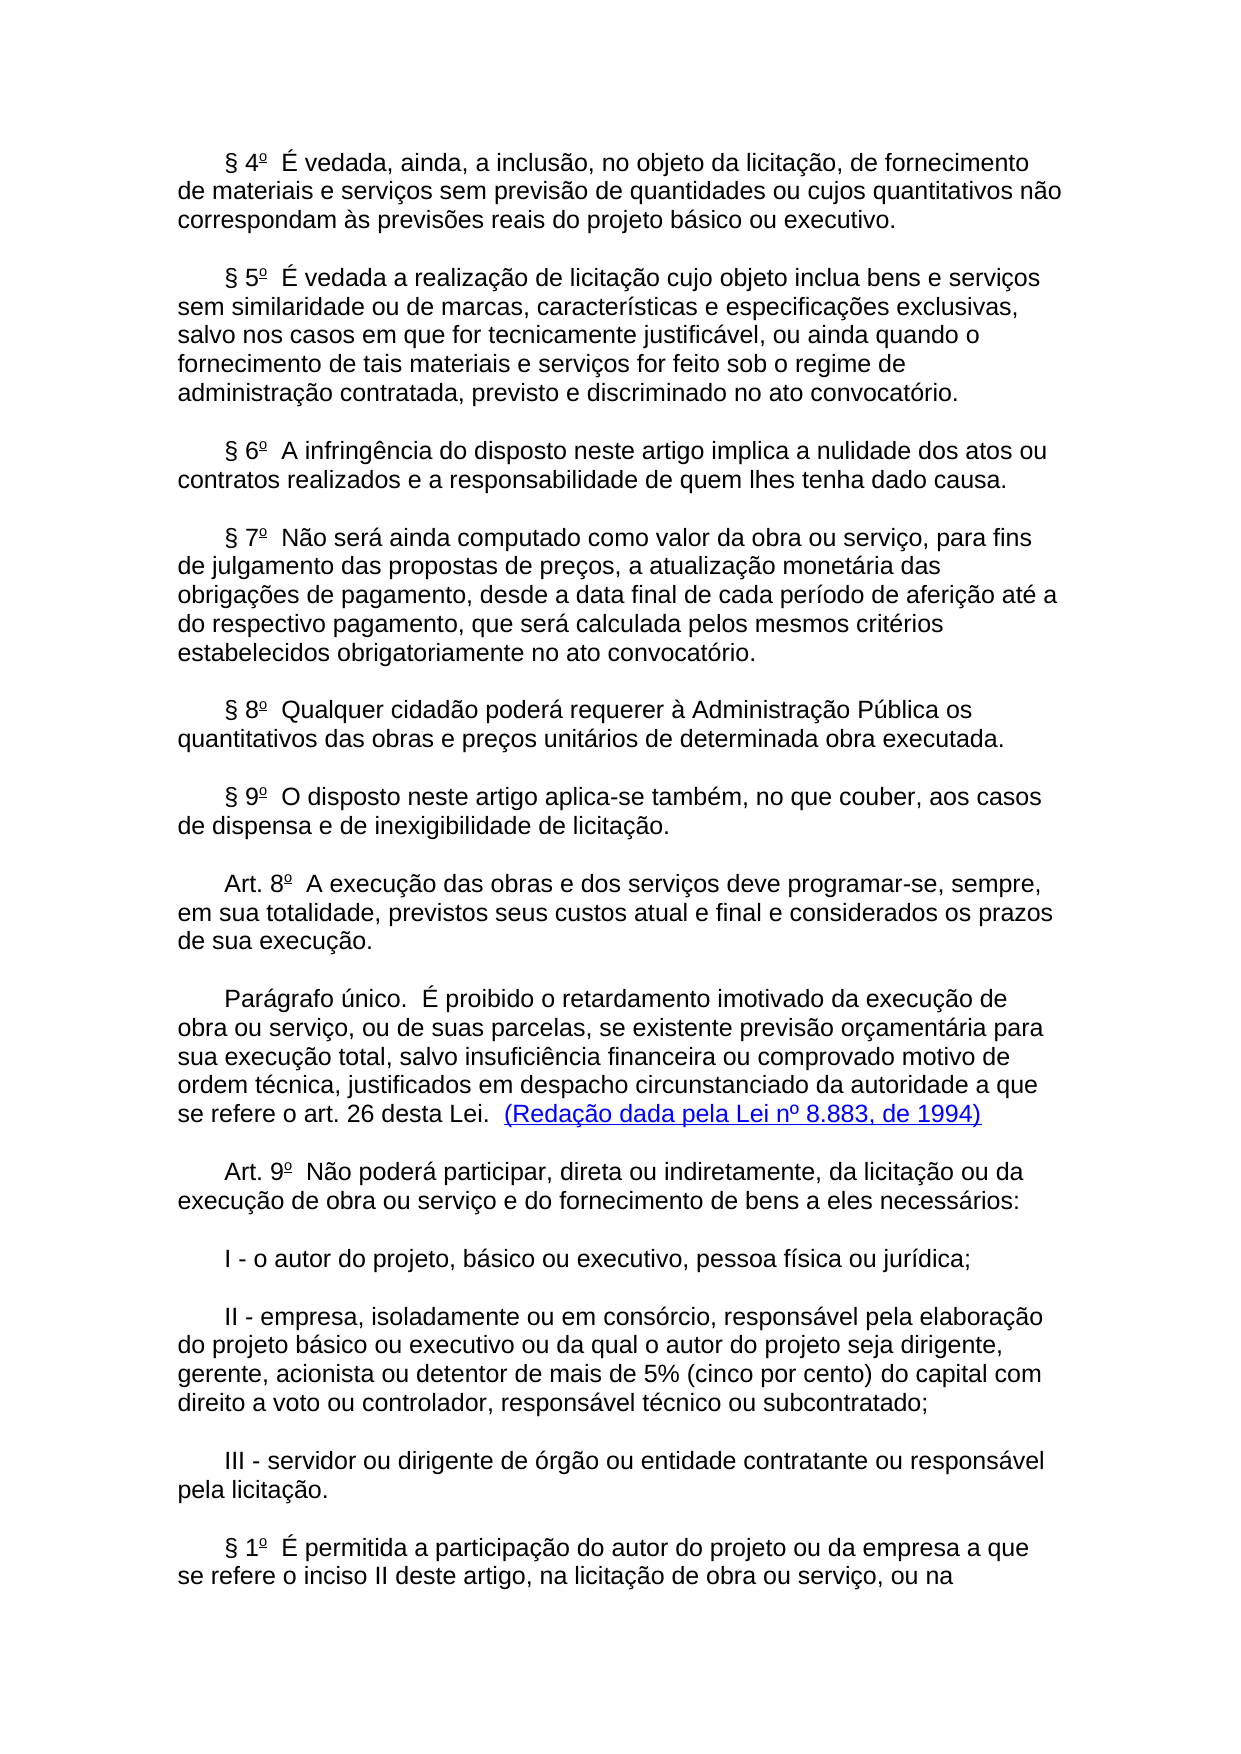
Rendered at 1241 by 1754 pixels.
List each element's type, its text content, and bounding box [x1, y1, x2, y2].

text I - o autor do projeto, básico ou executivo, pessoa física ou jurídica; [177, 1244, 1063, 1273]
text Art. 8o A execução das obras e dos serviços deve programar-se, sempre, em sua totalidade, previstos seus custos atual e final e considerados os prazos de sua execução. [177, 869, 1063, 955]
text § 4o É vedada, ainda, a inclusão, no objeto da licitação, de fornecimento de materiais e serviços sem previsão de quantidades ou cujos quantitativos não correspondam às previsões reais do projeto básico ou executivo. [177, 148, 1063, 234]
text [177, 1533, 1063, 1590]
text II - empresa, isoladamente ou em consórcio, responsável pela elaboração do projeto básico ou executivo ou da qual o autor do projeto seja dirigente, gerente, acionista ou detentor de mais de 5% (cinco por cento) do capital com direito a voto ou controlador, responsável técnico ou subcontratado; [177, 1302, 1063, 1417]
text § 6o A infringência do disposto neste artigo implica a nulidade dos atos ou contratos realizados e a responsabilidade de quem lhes tenha dado causa. [177, 436, 1063, 493]
text III - servidor ou dirigente de órgão ou entidade contratante ou responsável pela licitação. [177, 1446, 1063, 1503]
text § 5o É vedada a realização de licitação cujo objeto inclua bens e serviços sem similaridade ou de marcas, características e especificações exclusivas, salvo nos casos em que for tecnicamente justificável, ou ainda quando o fornecimento de tais materiais e serviços for feito sob o regime de administração contratada, previsto e discriminado no ato convocatório. [177, 263, 1063, 407]
text Art. 9o Não poderá participar, direta ou indiretamente, da licitação ou da execução de obra ou serviço e do fornecimento de bens a eles necessários: [177, 1157, 1063, 1215]
text § 8o Qualquer cidadão poderá requerer à Administração Pública os quantitativos das obras e preços unitários de determinada obra executada. [177, 696, 1063, 753]
text § 7o Não será ainda computado como valor da obra ou serviço, para fins de julgamento das propostas de preços, a atualização monetária das obrigações de pagamento, desde a data final de cada período de aferição até a do respectivo pagamento, que será calculada pelos mesmos critérios estabelecidos obrigatoriamente no ato convocatório. [177, 523, 1063, 666]
text § 9o O disposto neste artigo aplica-se também, no que couber, aos casos de dispensa e de inexigibilidade de licitação. [177, 782, 1063, 840]
text Parágrafo único. É proibido o retardamento imotivado da execução de obra ou serviço, ou de suas parcelas, se existente previsão orçamentária para sua execução total, salvo insuficiência financeira ou comprovado motivo de ordem técnica, justificados em despacho circunstanciado da autoridade a que se refere o art. 26 desta Lei. (Redação dada pela Lei nº 8.883, de 1994) [177, 984, 1063, 1128]
